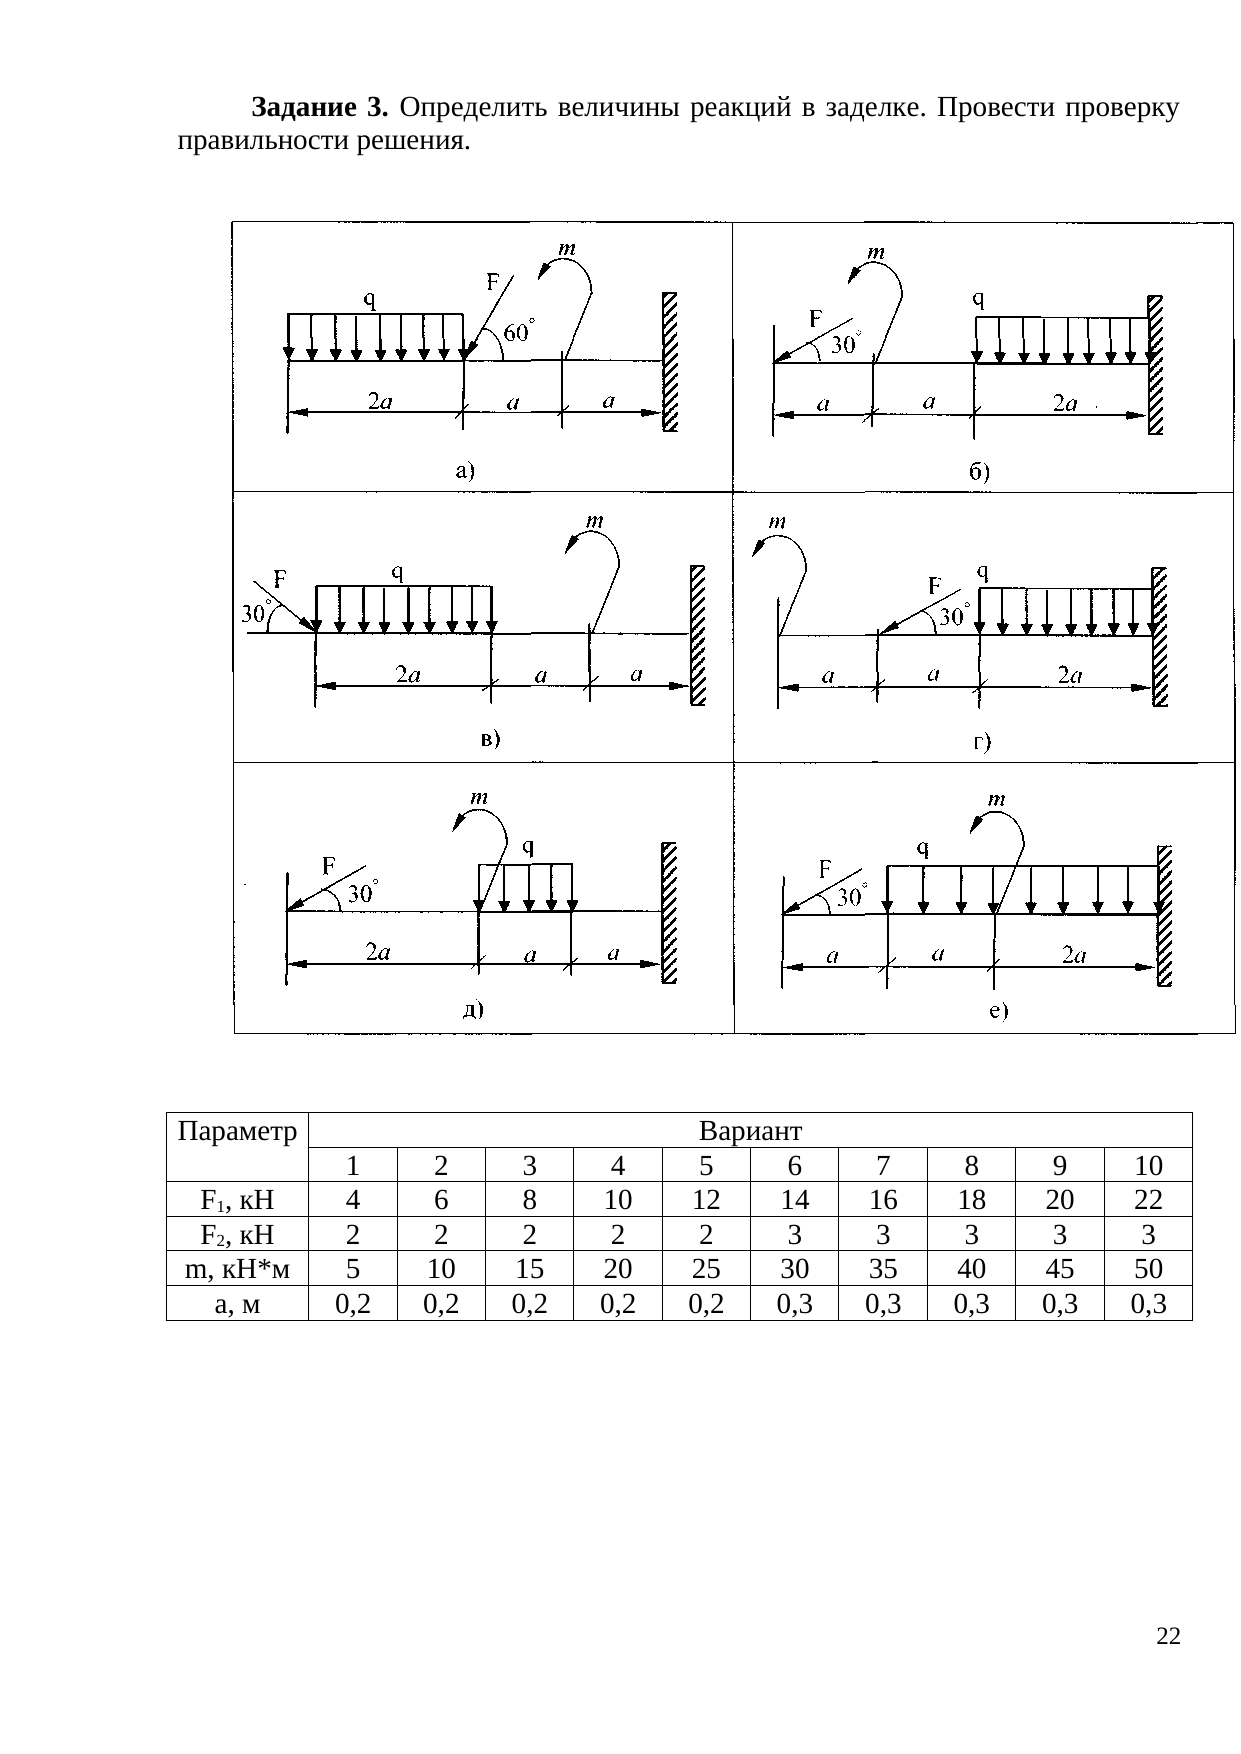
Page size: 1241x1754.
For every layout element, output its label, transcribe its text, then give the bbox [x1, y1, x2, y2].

table_cell 6 [751, 1148, 838, 1181]
table_cell 40 [928, 1251, 1015, 1285]
table_cell 7 [839, 1148, 927, 1181]
table_cell 9 [1016, 1148, 1104, 1181]
table_cell 6 [398, 1182, 485, 1216]
table_cell 2 [309, 1217, 397, 1250]
table_cell 18 [928, 1182, 1015, 1216]
table_cell 8 [928, 1148, 1015, 1181]
table_cell 4 [574, 1148, 662, 1181]
table_cell 8 [486, 1182, 573, 1216]
table_cell 0,2 [574, 1286, 662, 1319]
table_cell 3 [839, 1217, 927, 1250]
table_cell 10 [574, 1182, 662, 1216]
table_cell 3 [751, 1217, 838, 1250]
table_cell 0,2 [663, 1286, 750, 1319]
table_cell 4 [309, 1182, 397, 1216]
table_cell 2 [486, 1217, 573, 1250]
table_cell 0,3 [839, 1286, 927, 1319]
table_cell 0,3 [1016, 1286, 1104, 1319]
table_cell 10 [1105, 1148, 1192, 1181]
table_cell 12 [663, 1182, 750, 1216]
picture [177, 195, 1241, 1071]
table_cell 3 [928, 1217, 1015, 1250]
table_cell 1 [309, 1148, 397, 1181]
table_cell 3 [486, 1148, 573, 1181]
table_cell F2, кН [167, 1217, 308, 1250]
table_cell 30 [751, 1251, 838, 1285]
table_cell 14 [751, 1182, 838, 1216]
table_cell а, м [167, 1286, 308, 1319]
table_cell F1, кН [167, 1182, 308, 1216]
table_cell 0,3 [928, 1286, 1015, 1319]
text Задание 3. Определить величины реакций в заделке. Провести проверку правильности решения. [177, 89, 1181, 156]
table_cell 0,3 [751, 1286, 838, 1319]
table_cell 25 [663, 1251, 750, 1285]
table_cell 2 [663, 1217, 750, 1250]
table_cell 2 [398, 1148, 485, 1181]
table_cell 15 [486, 1251, 573, 1285]
table_cell 0,2 [398, 1286, 485, 1319]
table_cell 35 [839, 1251, 927, 1285]
table_cell m, кН*м [167, 1251, 308, 1285]
table_cell 10 [398, 1251, 485, 1285]
table_cell 16 [839, 1182, 927, 1216]
table_cell 45 [1016, 1251, 1104, 1285]
table_cell 50 [1105, 1251, 1192, 1285]
table_cell 3 [1016, 1217, 1104, 1250]
table_cell 5 [309, 1251, 397, 1285]
table_cell 20 [1016, 1182, 1104, 1216]
table_header Вариант [309, 1113, 1192, 1147]
table_cell 0,2 [309, 1286, 397, 1319]
table_cell 2 [574, 1217, 662, 1250]
table_cell 20 [574, 1251, 662, 1285]
table_cell 0,3 [1105, 1286, 1192, 1319]
table_cell 3 [1105, 1217, 1192, 1250]
table_cell 5 [663, 1148, 750, 1181]
table_cell 22 [1105, 1182, 1192, 1216]
table_cell 0,2 [486, 1286, 573, 1319]
table_header Параметр [167, 1113, 308, 1181]
table_cell 2 [398, 1217, 485, 1250]
